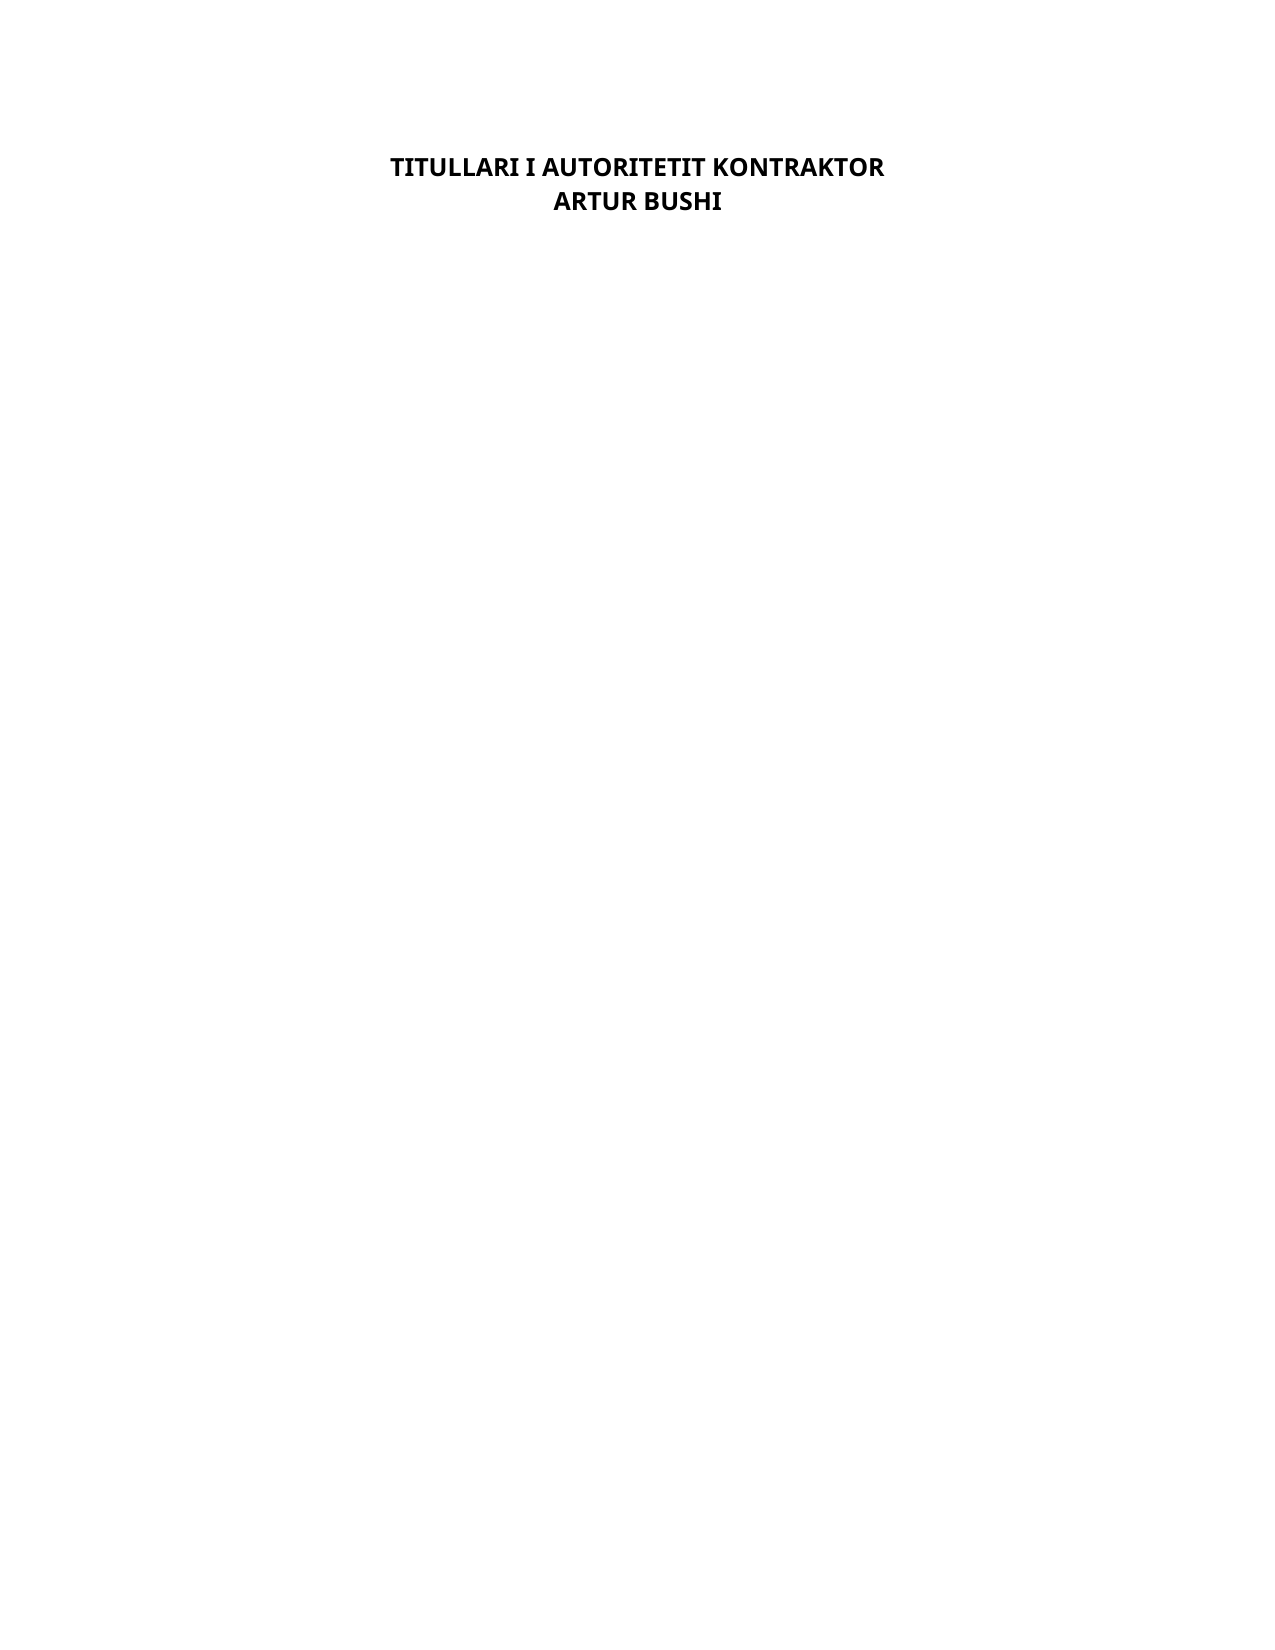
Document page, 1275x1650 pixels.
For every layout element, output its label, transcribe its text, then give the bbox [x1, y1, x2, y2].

text TITULLARI I AUTORITETIT KONTRAKTOR [150, 150, 1125, 184]
text ARTUR BUSHI [150, 184, 1125, 218]
